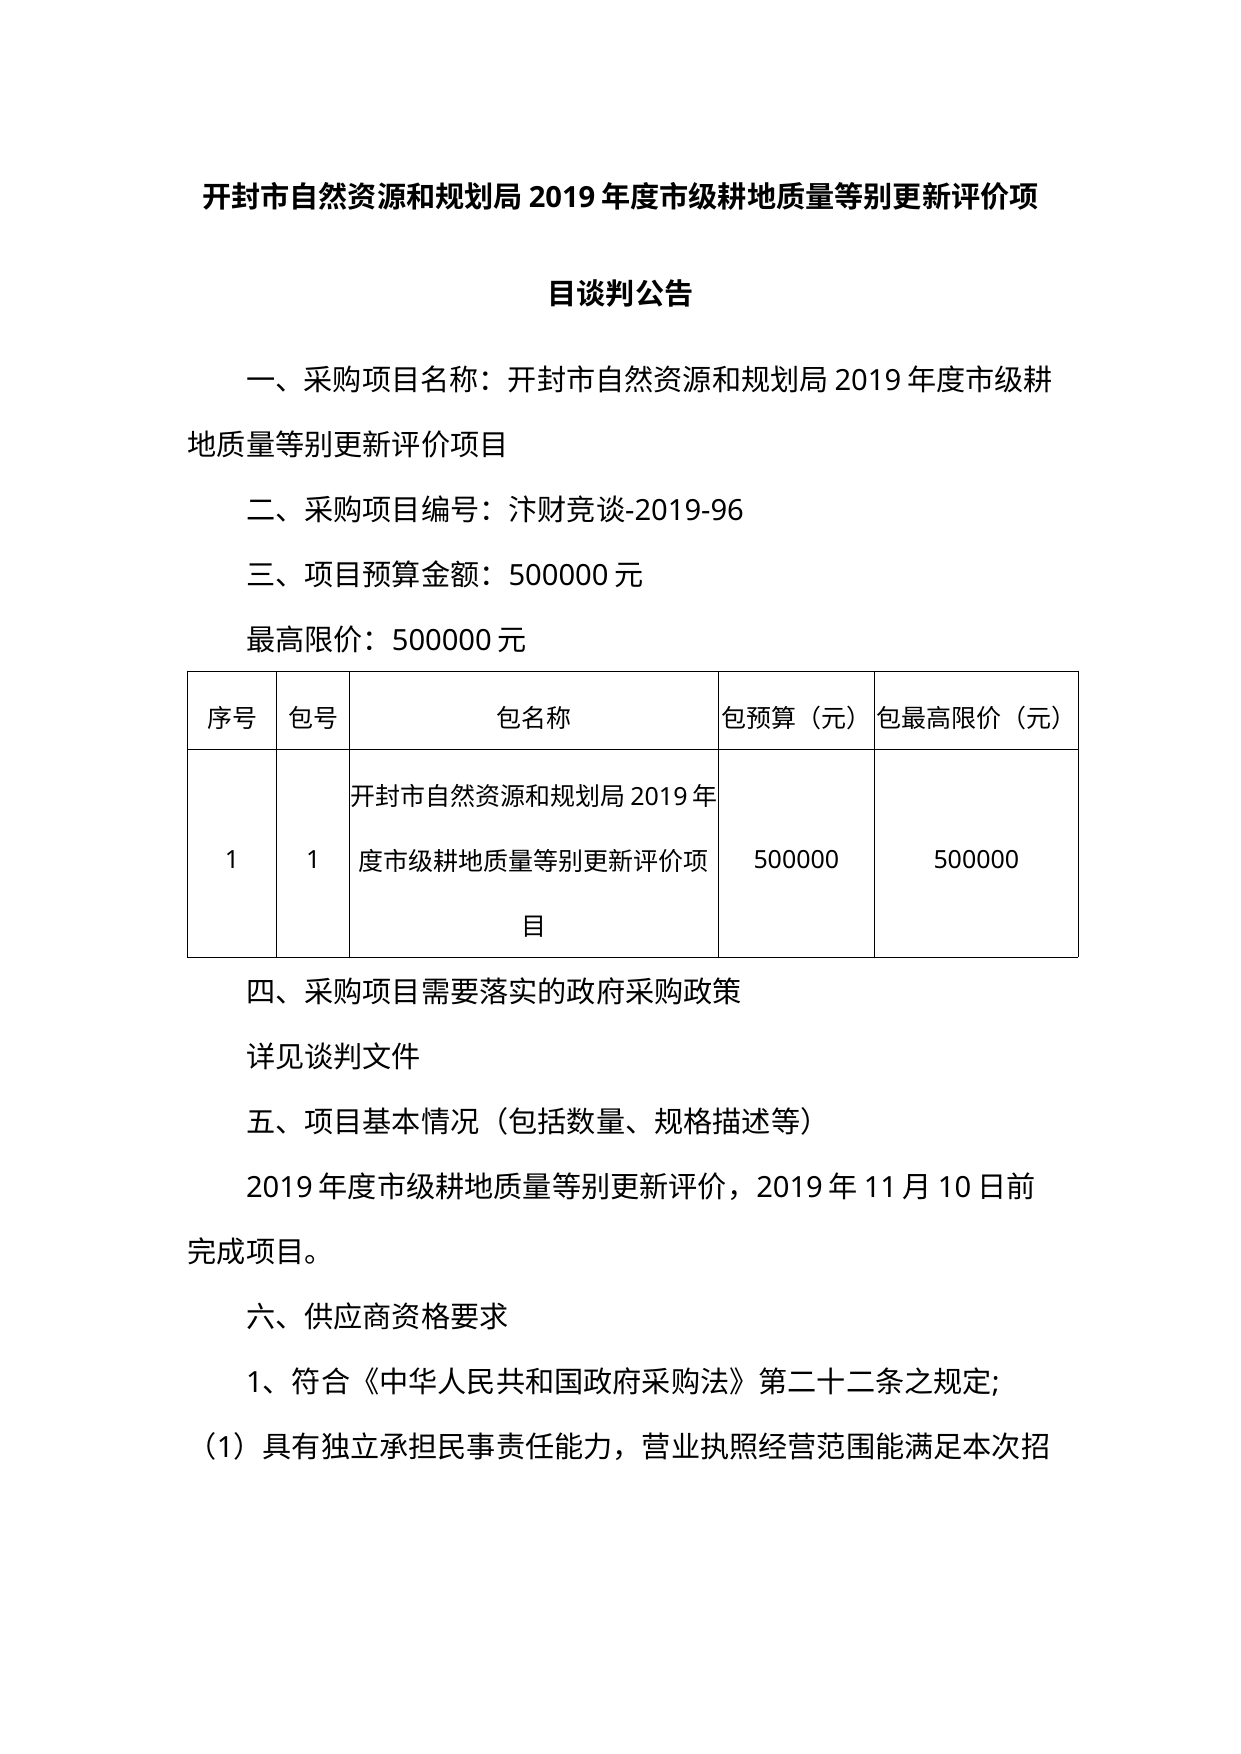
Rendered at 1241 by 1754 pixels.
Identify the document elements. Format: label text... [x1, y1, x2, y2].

table_header 包最高限价（元） [854, 672, 1052, 814]
table_cell 500000 [703, 815, 853, 1022]
text 四、采购项目需要落实的政府采购政策 [187, 1022, 1053, 1087]
table_cell 500000 [854, 815, 1052, 1022]
text 详见谈判文件 [187, 1087, 1053, 1152]
text 六、供应商资格要求 [187, 1347, 1053, 1412]
table_header 包预算（元） [703, 672, 853, 814]
table_cell 1 [188, 815, 273, 1022]
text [187, 1412, 1053, 1542]
text 最高限价：500000元 [187, 606, 1053, 671]
text 二、采购项目编号：汴财竞谈-2019-96 [187, 476, 1053, 541]
text 五、项目基本情况（包括数量、规格描述等） [187, 1152, 1053, 1217]
table_cell 1 [274, 815, 344, 1022]
text 一、采购项目名称：开封市自然资源和规划局2019年度市级耕地质量等别更新评价项目 [187, 346, 1053, 476]
table_cell 开封市自然资源和规划局2019年度市级耕地质量等别更新评价项目 [345, 815, 702, 1022]
list 开封市自然资源和规划局2019年度市级耕地质量等别更新评价项目谈判公告 [187, 162, 1053, 324]
table_header 包名称 [345, 672, 702, 814]
table_header 序号 [188, 672, 273, 814]
table_header 包号 [274, 672, 344, 814]
text 三、项目预算金额：500000元 [187, 541, 1053, 606]
text 2019年度市级耕地质量等别更新评价，2019年11月10日前完成项目。 [187, 1217, 1053, 1347]
